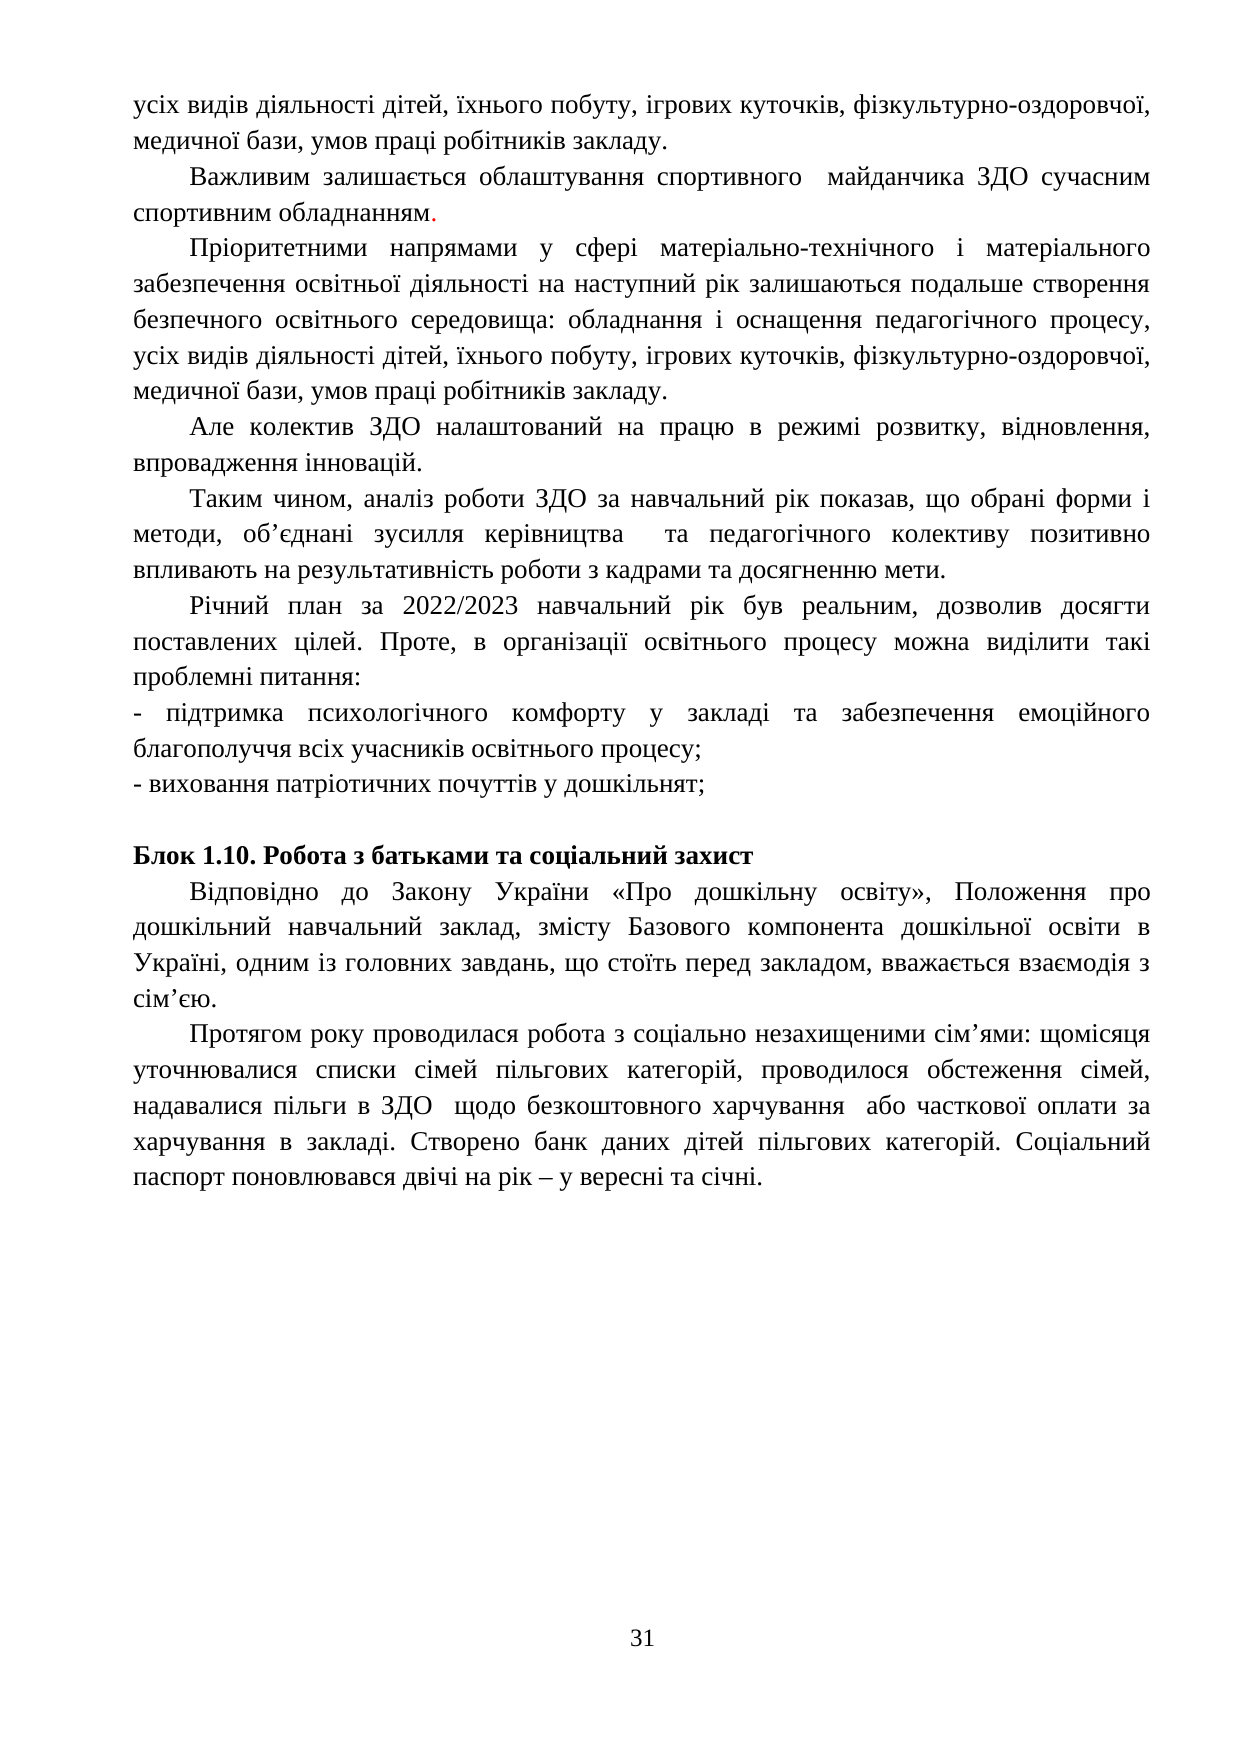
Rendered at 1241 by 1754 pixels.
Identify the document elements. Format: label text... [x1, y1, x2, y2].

text Важливим залишається облаштування спортивного майданчика ЗДО сучасним спортивним обладнанням. [133, 160, 1152, 227]
text - виховання патріотичних почуттів у дошкільнят; [133, 767, 1152, 799]
text Протягом року проводилася робота з соціально незахищеними сім’ями: щомісяця уточнювалися списки сімей пільгових категорій, проводилося обстеження сімей, надавалися пільги в ЗДО щодо безкоштовного харчування або часткової оплати за харчування в закладі. Створено банк даних дітей пільгових категорій. Соціальний паспорт поновлювався двічі на рік – у вересні та січні. [133, 1018, 1152, 1192]
text - підтримка психологічного комфорту у закладі та забезпечення емоційного благополуччя всіх учасників освітнього процесу; [133, 696, 1152, 763]
text Блок 1.10. Робота з батьками та соціальний захист [133, 839, 1152, 870]
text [133, 89, 1152, 156]
text Річний план за 2022/2023 навчальний рік був реальним, дозволив досягти поставлених цілей. Проте, в організації освітнього процесу можна виділити такі проблемні питання: [133, 589, 1152, 691]
text Відповідно до Закону України «Про дошкільну освіту», Положення про дошкільний навчальний заклад, змісту Базового компонента дошкільної освіти в Україні, одним із головних завдань, що стоїть перед закладом, вважається взаємодія з сім’єю. [133, 875, 1152, 1013]
text Але колектив ЗДО налаштований на працю в режимі розвитку, відновлення, впровадження інновацій. [133, 410, 1152, 477]
text Таким чином, аналіз роботи ЗДО за навчальний рік показав, що обрані форми і методи, об’єднані зусилля керівництва та педагогічного колективу позитивно впливають на результативність роботи з кадрами та досягненню мети. [133, 482, 1152, 584]
